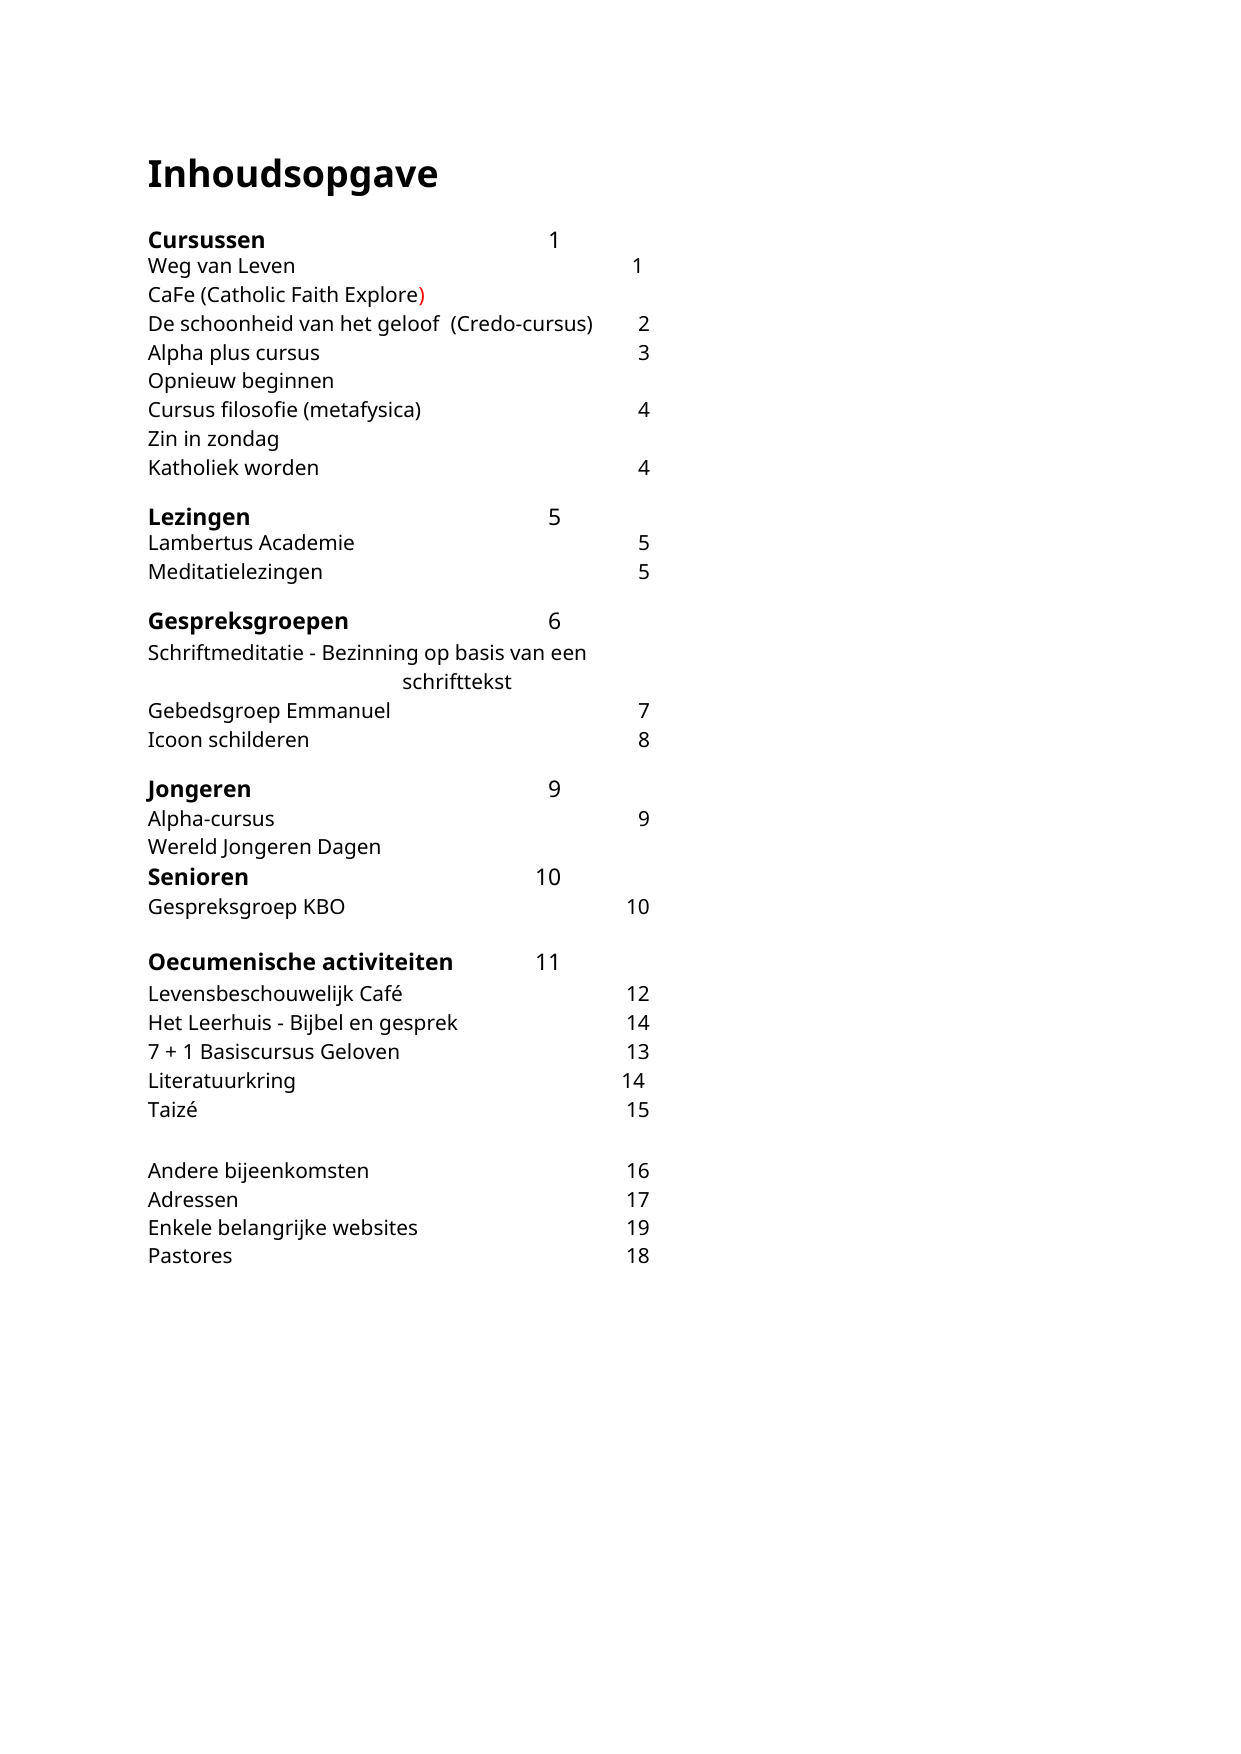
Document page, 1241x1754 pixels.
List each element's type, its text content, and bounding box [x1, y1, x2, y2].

subtitle Het Leerhuis - Bijbel en gesprek 14 [148, 1012, 1093, 1035]
subtitle Inhoudsopgave [148, 148, 1093, 199]
subtitle Lambertus Academie 5 [148, 532, 1093, 555]
subtitle Oecumenische activiteiten 11 [148, 946, 1093, 977]
subtitle CaFe (Catholic Faith Explore) [148, 284, 1093, 307]
subtitle Icoon schilderen 8 [148, 729, 1093, 752]
subtitle Gespreksgroep KBO 10 [148, 892, 1093, 921]
subtitle Katholiek worden 4 [148, 458, 1093, 480]
subtitle schrifttekst [148, 671, 1093, 694]
subtitle Enkele belangrijke websites 19 [148, 1213, 1093, 1242]
subtitle Pastores 18 [148, 1242, 1093, 1270]
subtitle Cursussen 1 [148, 224, 1093, 255]
subtitle Taizé 15 [148, 1099, 1093, 1122]
subtitle Cursus filosofie (metafysica) 4 [148, 400, 1093, 422]
subtitle Alpha plus cursus 3 [148, 342, 1093, 364]
subtitle Wereld Jongeren Dagen [148, 832, 1093, 861]
subtitle Zin in zondag [148, 429, 1093, 451]
subtitle Weg van Leven 1 [148, 255, 1093, 278]
subtitle Jongeren 9 [148, 773, 1093, 804]
subtitle Senioren 10 [148, 861, 1093, 892]
subtitle Lezingen 5 [148, 501, 1093, 532]
subtitle Literatuurkring 14 [148, 1070, 1093, 1093]
subtitle Levensbeschouwelijk Café 12 [148, 983, 1093, 1006]
subtitle 7 + 1 Basiscursus Geloven 13 [148, 1041, 1093, 1064]
subtitle Andere bijeenkomsten 16 [148, 1156, 1093, 1185]
subtitle Schriftmeditatie - Bezinning op basis van een [148, 642, 1093, 665]
subtitle Gebedsgroep Emmanuel 7 [148, 700, 1093, 723]
subtitle De schoonheid van het geloof (Credo-cursus) 2 [148, 313, 1093, 336]
subtitle Meditatielezingen 5 [148, 561, 1093, 584]
subtitle Adressen 17 [148, 1185, 1093, 1213]
subtitle Gespreksgroepen 6 [148, 605, 1093, 636]
subtitle Opnieuw beginnen [148, 371, 1093, 393]
subtitle Alpha-cursus 9 [148, 804, 1093, 832]
